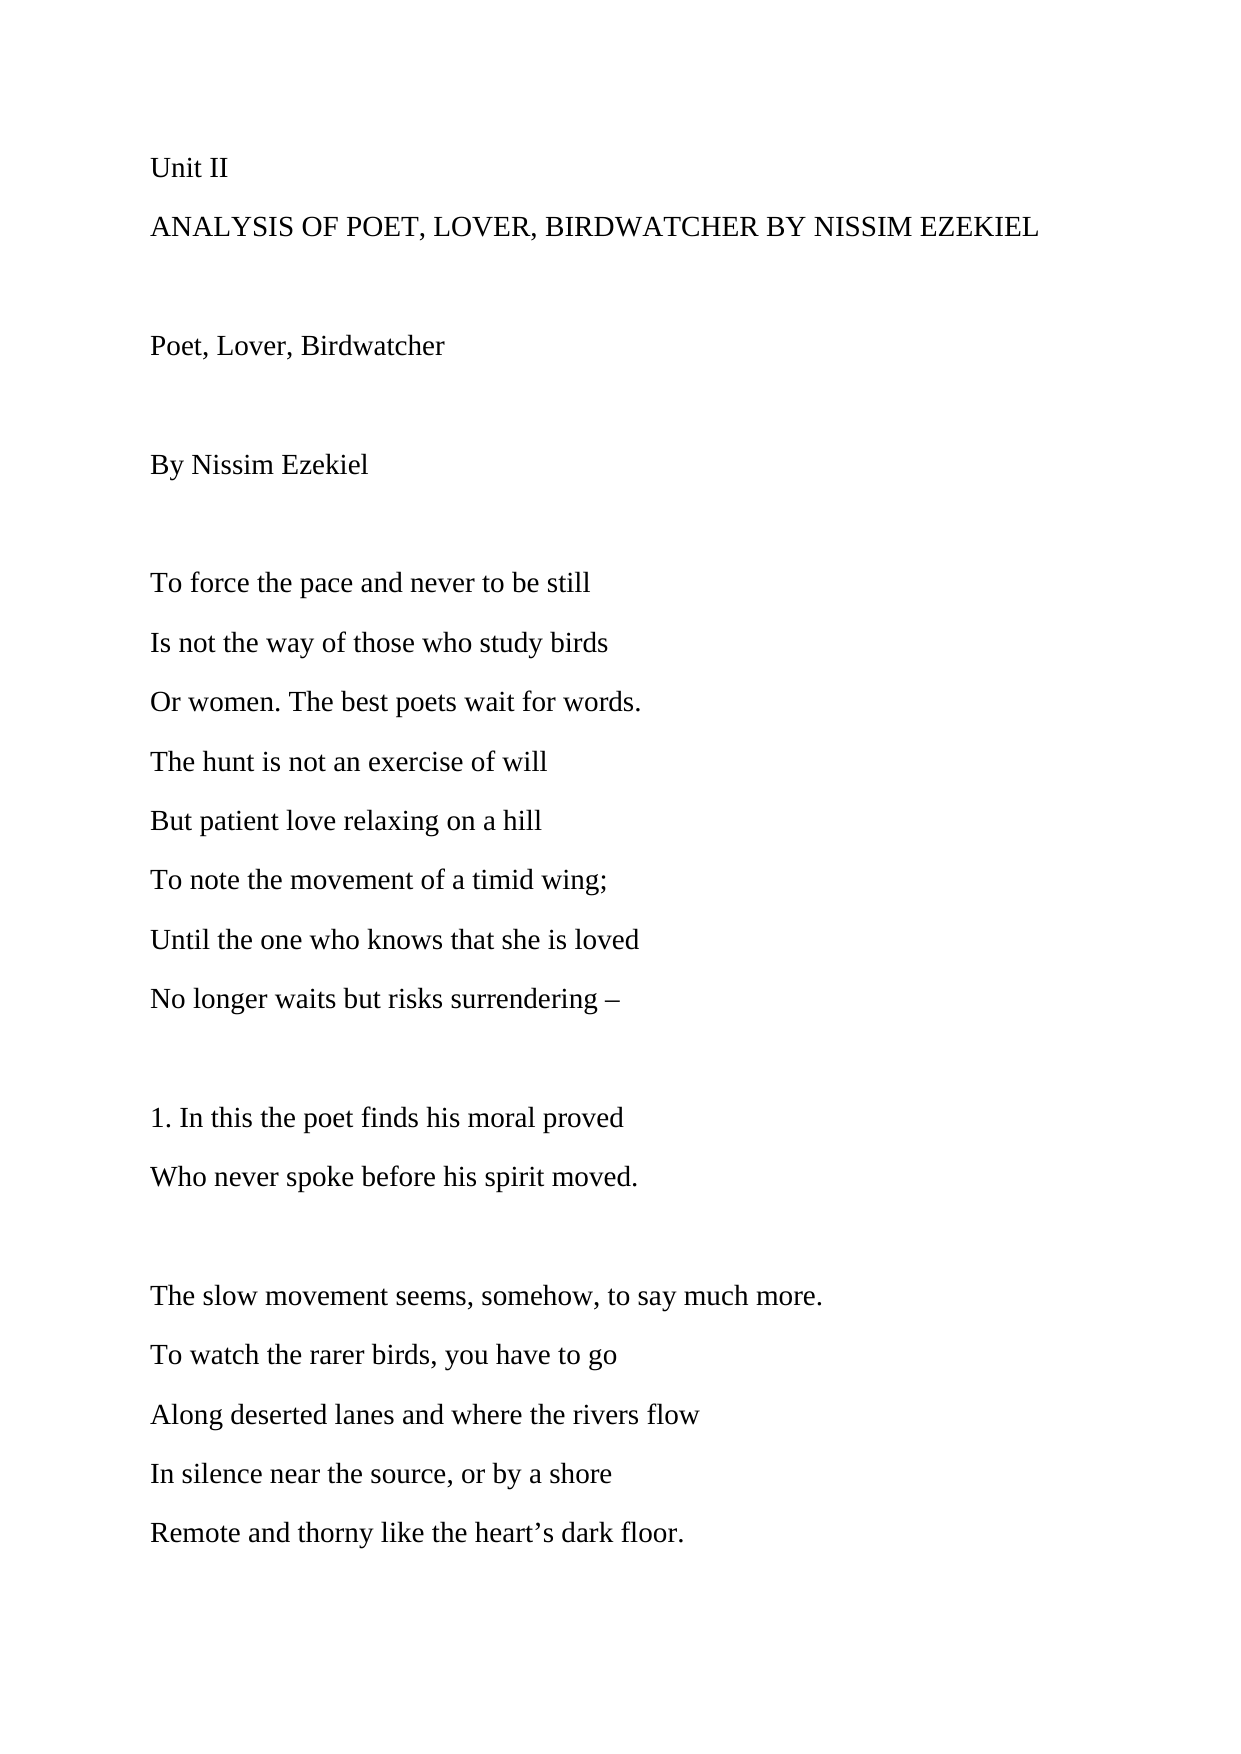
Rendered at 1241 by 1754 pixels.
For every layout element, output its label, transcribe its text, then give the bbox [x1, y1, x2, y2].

text To note the movement of a timid wing; [150, 862, 1090, 896]
text Poet, Lover, Birdwatcher [150, 328, 1090, 362]
text To force the pace and never to be still [150, 566, 1090, 599]
text Or women. The best poets wait for words. [150, 684, 1090, 718]
text Who never spoke before his spirit moved. [150, 1159, 1090, 1193]
text ANALYSIS OF POET, LOVER, BIRDWATCHER BY NISSIM EZEKIEL [150, 209, 1090, 243]
text In silence near the source, or by a shore [150, 1456, 1090, 1490]
text Remote and thorny like the heart’s dark floor. [150, 1516, 1090, 1549]
text Along deserted lanes and where the rivers flow [150, 1397, 1090, 1430]
text By Nissim Ezekiel [150, 447, 1090, 480]
text Is not the way of those who study birds [150, 625, 1090, 658]
text Unit II [150, 150, 1090, 183]
text To watch the rarer birds, you have to go [150, 1337, 1090, 1371]
text No longer waits but risks surrendering – [150, 981, 1090, 1015]
text The slow movement seems, somehow, to say much more. [150, 1278, 1090, 1312]
text 1. In this the poet finds his moral proved [150, 1100, 1090, 1133]
text But patient love relaxing on a hill [150, 803, 1090, 837]
text The hunt is not an exercise of will [150, 744, 1090, 777]
text Until the one who knows that she is loved [150, 922, 1090, 955]
